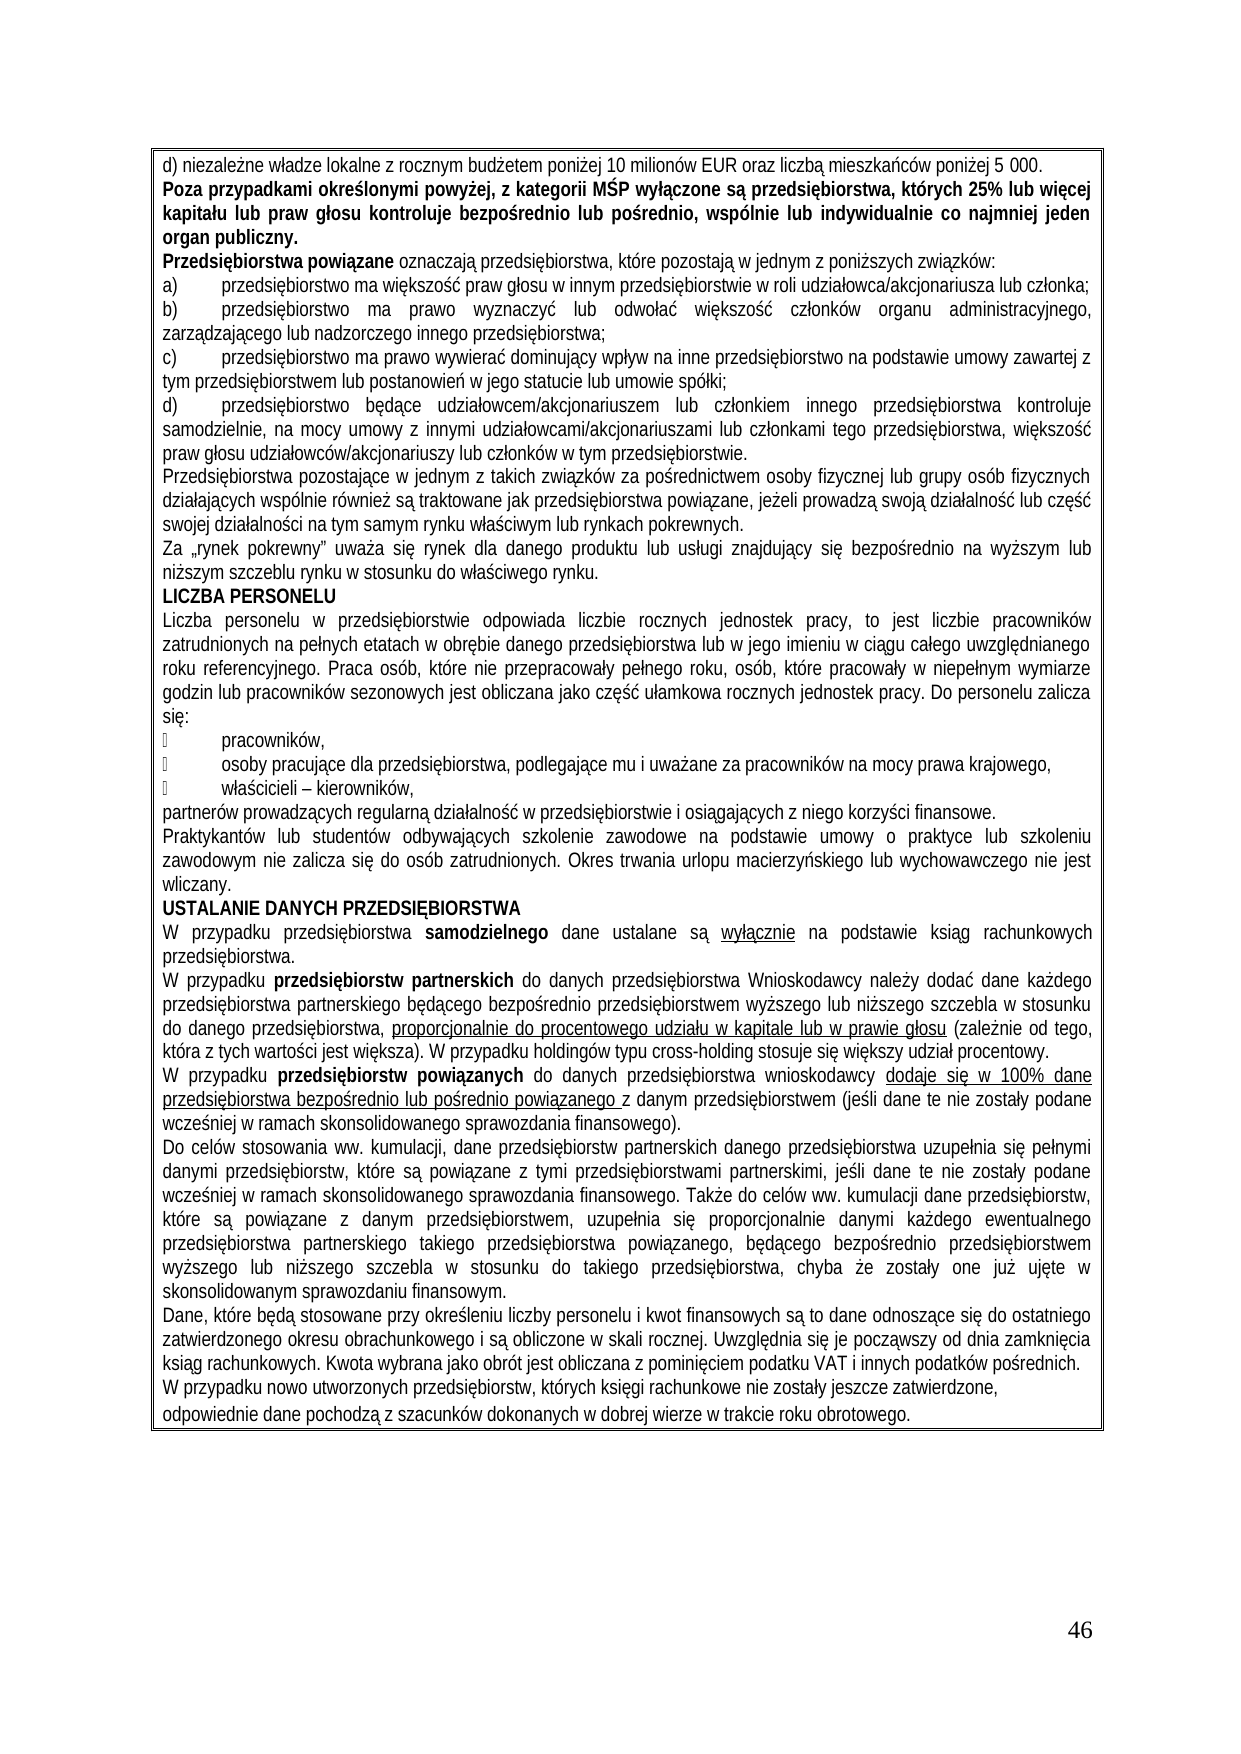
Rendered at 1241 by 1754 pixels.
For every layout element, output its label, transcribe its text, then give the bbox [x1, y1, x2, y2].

text Przedsiębiorstwa pozostające w jednym z takich związków za pośrednictwem osoby fizycznej lub grupy osób fizycznych działających wspólnie również są traktowane jak przedsiębiorstwa powiązane, jeżeli prowadzą swoją działalność lub część swojej działalności na tym samym rynku właściwym lub rynkach pokrewnych. [154, 459, 1101, 531]
text Do celów stosowania ww. kumulacji, dane przedsiębiorstw partnerskich danego przedsiębiorstwa uzupełnia się pełnymi danymi przedsiębiorstw, które są powiązane z tymi przedsiębiorstwami partnerskimi, jeśli dane te nie zostały podane wcześniej w ramach skonsolidowanego sprawozdania finansowego. Także do celów ww. kumulacji dane przedsiębiorstw, które są powiązane z danym przedsiębiorstwem, uzupełnia się proporcjonalnie danymi każdego ewentualnego przedsiębiorstwa partnerskiego takiego przedsiębiorstwa powiązanego, będącego bezpośrednio przedsiębiorstwem wyższego lub niższego szczebla w stosunku do takiego przedsiębiorstwa, chyba że zostały one już ujęte w skonsolidowanym sprawozdaniu finansowym. [154, 1130, 1101, 1298]
text Poza przypadkami określonymi powyżej, z kategorii MŚP wyłączone są przedsiębiorstwa, których 25% lub więcej kapitału lub praw głosu kontroluje bezpośrednio lub pośrednio, wspólnie lub indywidualnie co najmniej jeden organ publiczny. [154, 172, 1101, 243]
text W przypadku przedsiębiorstw partnerskich do danych przedsiębiorstwa Wnioskodawcy należy dodać dane każdego przedsiębiorstwa partnerskiego będącego bezpośrednio przedsiębiorstwem wyższego lub niższego szczebla w stosunku do danego przedsiębiorstwa, proporcjonalnie do procentowego udziału w kapitale lub w prawie głosu (zależnie od tego, która z tych wartości jest większa). W przypadku holdingów typu cross-holding stosuje się większy udział procentowy. [154, 962, 1101, 1058]
text USTALANIE DANYCH PRZEDSIĘBIORSTWA [154, 890, 1101, 914]
text  właścicieli – kierowników, [154, 771, 1101, 794]
text d) przedsiębiorstwo będące udziałowcem/akcjonariuszem lub członkiem innego przedsiębiorstwa kontroluje samodzielnie, na mocy umowy z innymi udziałowcami/akcjonariuszami lub członkami tego przedsiębiorstwa, większość praw głosu udziałowców/akcjonariuszy lub członków w tym przedsiębiorstwie. [154, 387, 1101, 459]
text a) przedsiębiorstwo ma większość praw głosu w innym przedsiębiorstwie w roli udziałowca/akcjonariusza lub członka; [154, 267, 1101, 291]
text W przypadku nowo utworzonych przedsiębiorstw, których księgi rachunkowe nie zostały jeszcze zatwierdzone, odpowiednie dane pochodzą z szacunków dokonanych w dobrej wierze w trakcie roku obrotowego. [154, 1369, 1101, 1428]
text b) przedsiębiorstwo ma prawo wyznaczyć lub odwołać większość członków organu administracyjnego, zarządzającego lub nadzorczego innego przedsiębiorstwa; [154, 291, 1101, 339]
text  pracowników, [154, 723, 1101, 747]
text  osoby pracujące dla przedsiębiorstwa, podlegające mu i uważane za pracowników na mocy prawa krajowego, [154, 747, 1101, 771]
text Za „rynek pokrewny” uważa się rynek dla danego produktu lub usługi znajdujący się bezpośrednio na wyższym lub niższym szczeblu rynku w stosunku do właściwego rynku. [154, 531, 1101, 579]
text W przypadku przedsiębiorstw powiązanych do danych przedsiębiorstwa wnioskodawcy dodaje się w 100% dane przedsiębiorstwa bezpośrednio lub pośrednio powiązanego z danym przedsiębiorstwem (jeśli dane te nie zostały podane wcześniej w ramach skonsolidowanego sprawozdania finansowego). [154, 1058, 1101, 1130]
text Liczba personelu w przedsiębiorstwie odpowiada liczbie rocznych jednostek pracy, to jest liczbie pracowników zatrudnionych na pełnych etatach w obrębie danego przedsiębiorstwa lub w jego imieniu w ciągu całego uwzględnianego roku referencyjnego. Praca osób, które nie przepracowały pełnego roku, osób, które pracowały w niepełnym wymiarze godzin lub pracowników sezonowych jest obliczana jako część ułamkowa rocznych jednostek pracy. Do personelu zalicza się: [154, 603, 1101, 723]
text W przypadku przedsiębiorstwa samodzielnego dane ustalane są wyłącznie na podstawie ksiąg rachunkowych przedsiębiorstwa. [154, 914, 1101, 962]
text Dane, które będą stosowane przy określeniu liczby personelu i kwot finansowych są to dane odnoszące się do ostatniego zatwierdzonego okresu obrachunkowego i są obliczone w skali rocznej. Uwzględnia się je począwszy od dnia zamknięcia ksiąg rachunkowych. Kwota wybrana jako obrót jest obliczana z pominięciem podatku VAT i innych podatków pośrednich. [154, 1298, 1101, 1369]
text c) przedsiębiorstwo ma prawo wywierać dominujący wpływ na inne przedsiębiorstwo na podstawie umowy zawartej z tym przedsiębiorstwem lub postanowień w jego statucie lub umowie spółki; [154, 339, 1101, 387]
text Praktykantów lub studentów odbywających szkolenie zawodowe na podstawie umowy o praktyce lub szkoleniu zawodowym nie zalicza się do osób zatrudnionych. Okres trwania urlopu macierzyńskiego lub wychowawczego nie jest wliczany. [154, 818, 1101, 890]
text d) niezależne władze lokalne z rocznym budżetem poniżej 10 milionów EUR oraz liczbą mieszkańców poniżej 5 000. [154, 151, 1101, 172]
text partnerów prowadzących regularną działalność w przedsiębiorstwie i osiągających z niego korzyści finansowe. [154, 794, 1101, 818]
text LICZBA PERSONELU [154, 579, 1101, 603]
text Przedsiębiorstwa powiązane oznaczają przedsiębiorstwa, które pozostają w jednym z poniższych związków: [154, 243, 1101, 267]
